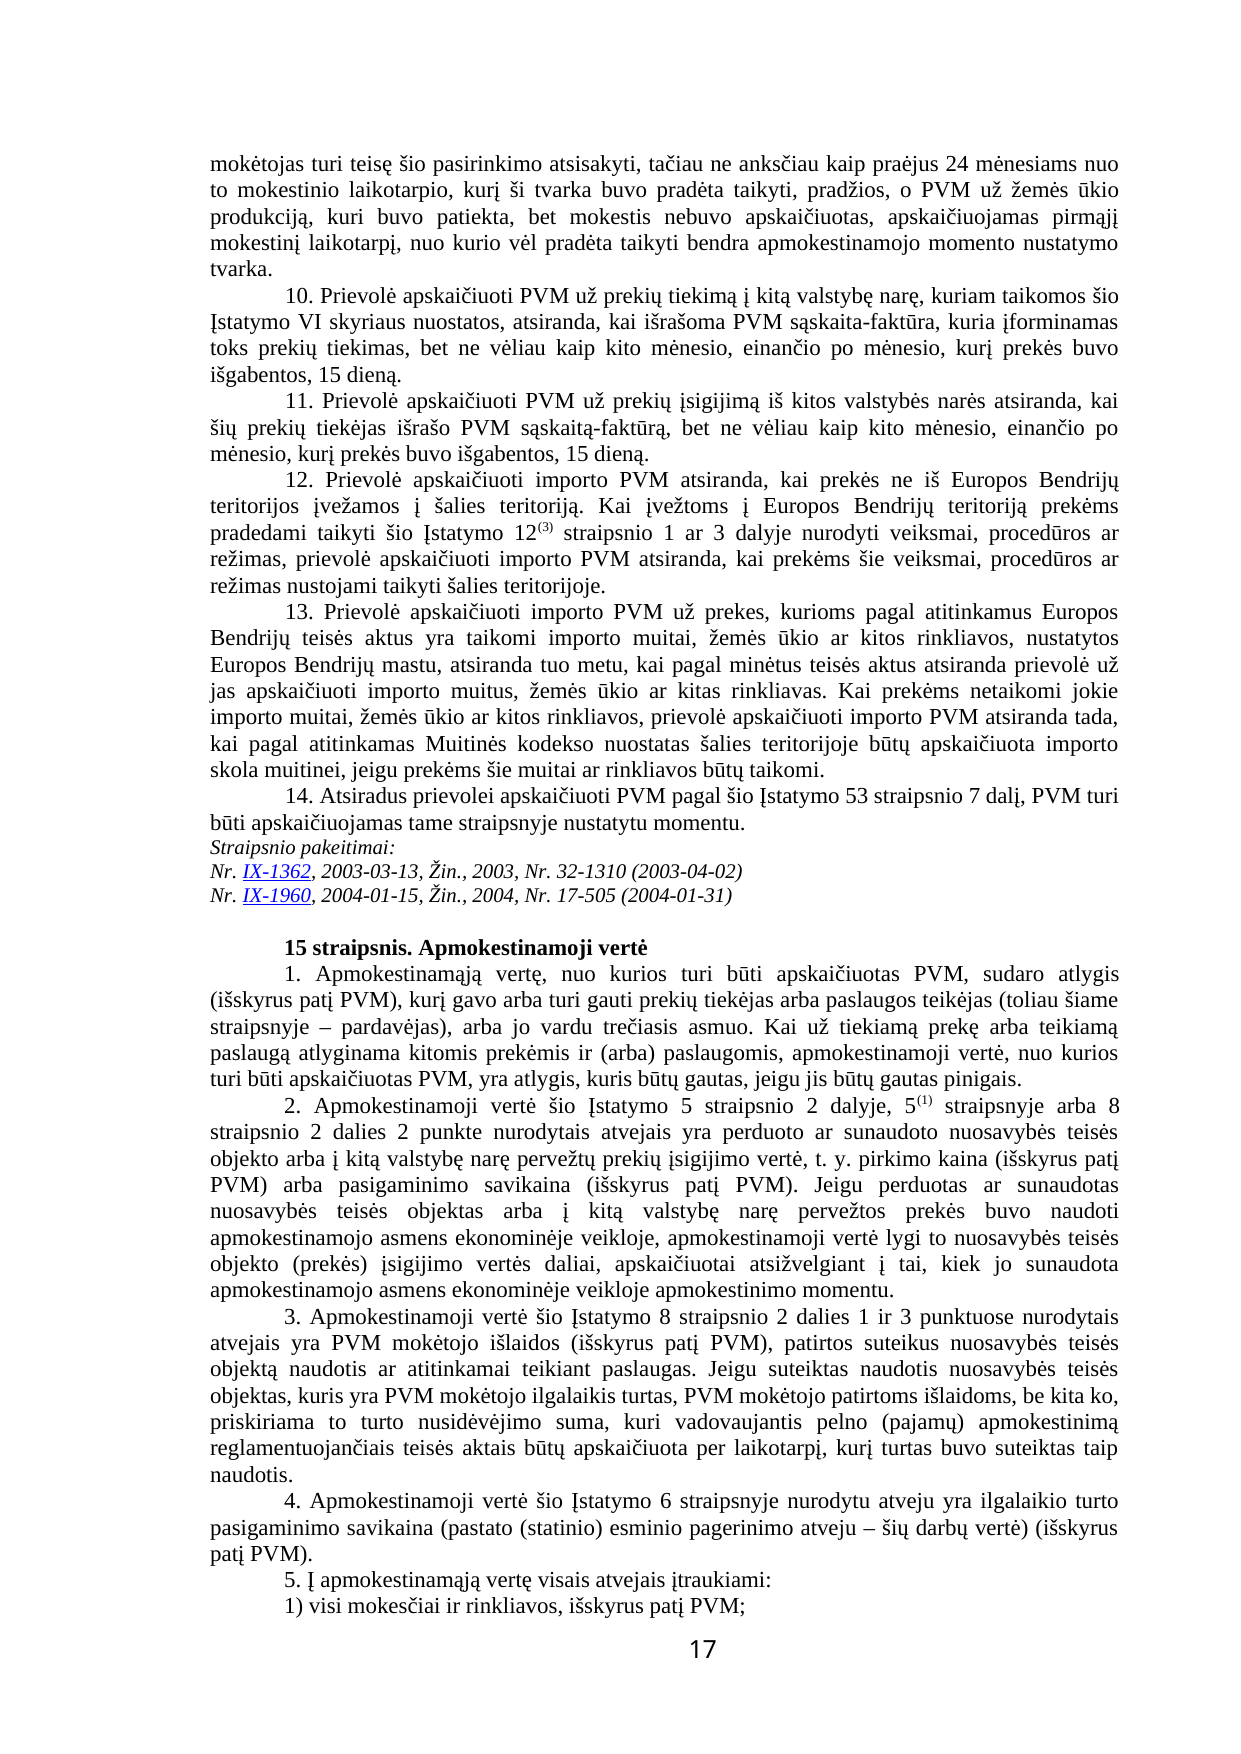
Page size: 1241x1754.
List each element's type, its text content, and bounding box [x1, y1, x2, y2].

text 3. Apmokestinamoji vertė šio Įstatymo 8 straipsnio 2 dalies 1 ir 3 punktuose nurodytais atvejais yra PVM mokėtojo išlaidos (išskyrus patį PVM), patirtos suteikus nuosavybės teisės objektą naudotis ar atitinkamai teikiant paslaugas. Jeigu suteiktas naudotis nuosavybės teisės objektas, kuris yra PVM mokėtojo ilgalaikis turtas, PVM mokėtojo patirtoms išlaidoms, be kita ko, priskiriama to turto nusidėvėjimo suma, kuri vadovaujantis pelno (pajamų) apmokestinimą reglamentuojančiais teisės aktais būtų apskaičiuota per laikotarpį, kurį turtas buvo suteiktas taip naudotis. [210, 1303, 1120, 1487]
text Nr. IX-1362, 2003-03-13, Žin., 2003, Nr. 32-1310 (2003-04-02) [210, 859, 1120, 883]
text 4. Apmokestinamoji vertė šio Įstatymo 6 straipsnyje nurodytu atveju yra ilgalaikio turto pasigaminimo savikaina (pastato (statinio) esminio pagerinimo atveju – šių darbų vertė) (išskyrus patį PVM). [210, 1487, 1120, 1566]
text 13. Prievolė apskaičiuoti importo PVM už prekes, kurioms pagal atitinkamus Europos Bendrijų teisės aktus yra taikomi importo muitai, žemės ūkio ar kitos rinkliavos, nustatytos Europos Bendrijų mastu, atsiranda tuo metu, kai pagal minėtus teisės aktus atsiranda prievolė už jas apskaičiuoti importo muitus, žemės ūkio ar kitas rinkliavas. Kai prekėms netaikomi jokie importo muitai, žemės ūkio ar kitos rinkliavos, prievolė apskaičiuoti importo PVM atsiranda tada, kai pagal atitinkamas Muitinės kodekso nuostatas šalies teritorijoje būtų apskaičiuota importo skola muitinei, jeigu prekėms šie muitai ar rinkliavos būtų taikomi. [210, 598, 1120, 782]
text 15 straipsnis. Apmokestinamoji vertė [210, 934, 1120, 960]
text 12. Prievolė apskaičiuoti importo PVM atsiranda, kai prekės ne iš Europos Bendrijų teritorijos įvežamos į šalies teritoriją. Kai įvežtoms į Europos Bendrijų teritoriją prekėms pradedami taikyti šio Įstatymo 12(3) straipsnio 1 ar 3 dalyje nurodyti veiksmai, procedūros ar režimas, prievolė apskaičiuoti importo PVM atsiranda, kai prekėms šie veiksmai, procedūros ar režimas nustojami taikyti šalies teritorijoje. [210, 466, 1120, 598]
text 1. Apmokestinamąją vertę, nuo kurios turi būti apskaičiuotas PVM, sudaro atlygis (išskyrus patį PVM), kurį gavo arba turi gauti prekių tiekėjas arba paslaugos teikėjas (toliau šiame straipsnyje – pardavėjas), arba jo vardu trečiasis asmuo. Kai už tiekiamą prekę arba teikiamą paslaugą atlyginama kitomis prekėmis ir (arba) paslaugomis, apmokestinamoji vertė, nuo kurios turi būti apskaičiuotas PVM, yra atlygis, kuris būtų gautas, jeigu jis būtų gautas pinigais. [210, 960, 1120, 1092]
text 14. Atsiradus prievolei apskaičiuoti PVM pagal šio Įstatymo 53 straipsnio 7 dalį, PVM turi būti apskaičiuojamas tame straipsnyje nustatytu momentu. [210, 782, 1120, 835]
text Straipsnio pakeitimai: [210, 835, 1120, 859]
text 10. Prievolė apskaičiuoti PVM už prekių tiekimą į kitą valstybę narę, kuriam taikomos šio Įstatymo VI skyriaus nuostatos, atsiranda, kai išrašoma PVM sąskaita-faktūra, kuria įforminamas toks prekių tiekimas, bet ne vėliau kaip kito mėnesio, einančio po mėnesio, kurį prekės buvo išgabentos, 15 dieną. [210, 282, 1120, 387]
text 2. Apmokestinamoji vertė šio Įstatymo 5 straipsnio 2 dalyje, 5(1) straipsnyje arba 8 straipsnio 2 dalies 2 punkte nurodytais atvejais yra perduoto ar sunaudoto nuosavybės teisės objekto arba į kitą valstybę narę pervežtų prekių įsigijimo vertė, t. y. pirkimo kaina (išskyrus patį PVM) arba pasigaminimo savikaina (išskyrus patį PVM). Jeigu perduotas ar sunaudotas nuosavybės teisės objektas arba į kitą valstybę narę pervežtos prekės buvo naudoti apmokestinamojo asmens ekonominėje veikloje, apmokestinamoji vertė lygi to nuosavybės teisės objekto (prekės) įsigijimo vertės daliai, apskaičiuotai atsižvelgiant į tai, kiek jo sunaudota apmokestinamojo asmens ekonominėje veikloje apmokestinimo momentu. [210, 1092, 1120, 1303]
text 5. Į apmokestinamąją vertę visais atvejais įtraukiami: [210, 1566, 1120, 1593]
text Nr. IX-1960, 2004-01-15, Žin., 2004, Nr. 17-505 (2004-01-31) [210, 883, 1120, 907]
text 11. Prievolė apskaičiuoti PVM už prekių įsigijimą iš kitos valstybės narės atsiranda, kai šių prekių tiekėjas išrašo PVM sąskaitą-faktūrą, bet ne vėliau kaip kito mėnesio, einančio po mėnesio, kurį prekės buvo išgabentos, 15 dieną. [210, 387, 1120, 466]
text 1) visi mokesčiai ir rinkliavos, išskyrus patį PVM; [210, 1593, 1120, 1619]
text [210, 150, 1120, 282]
